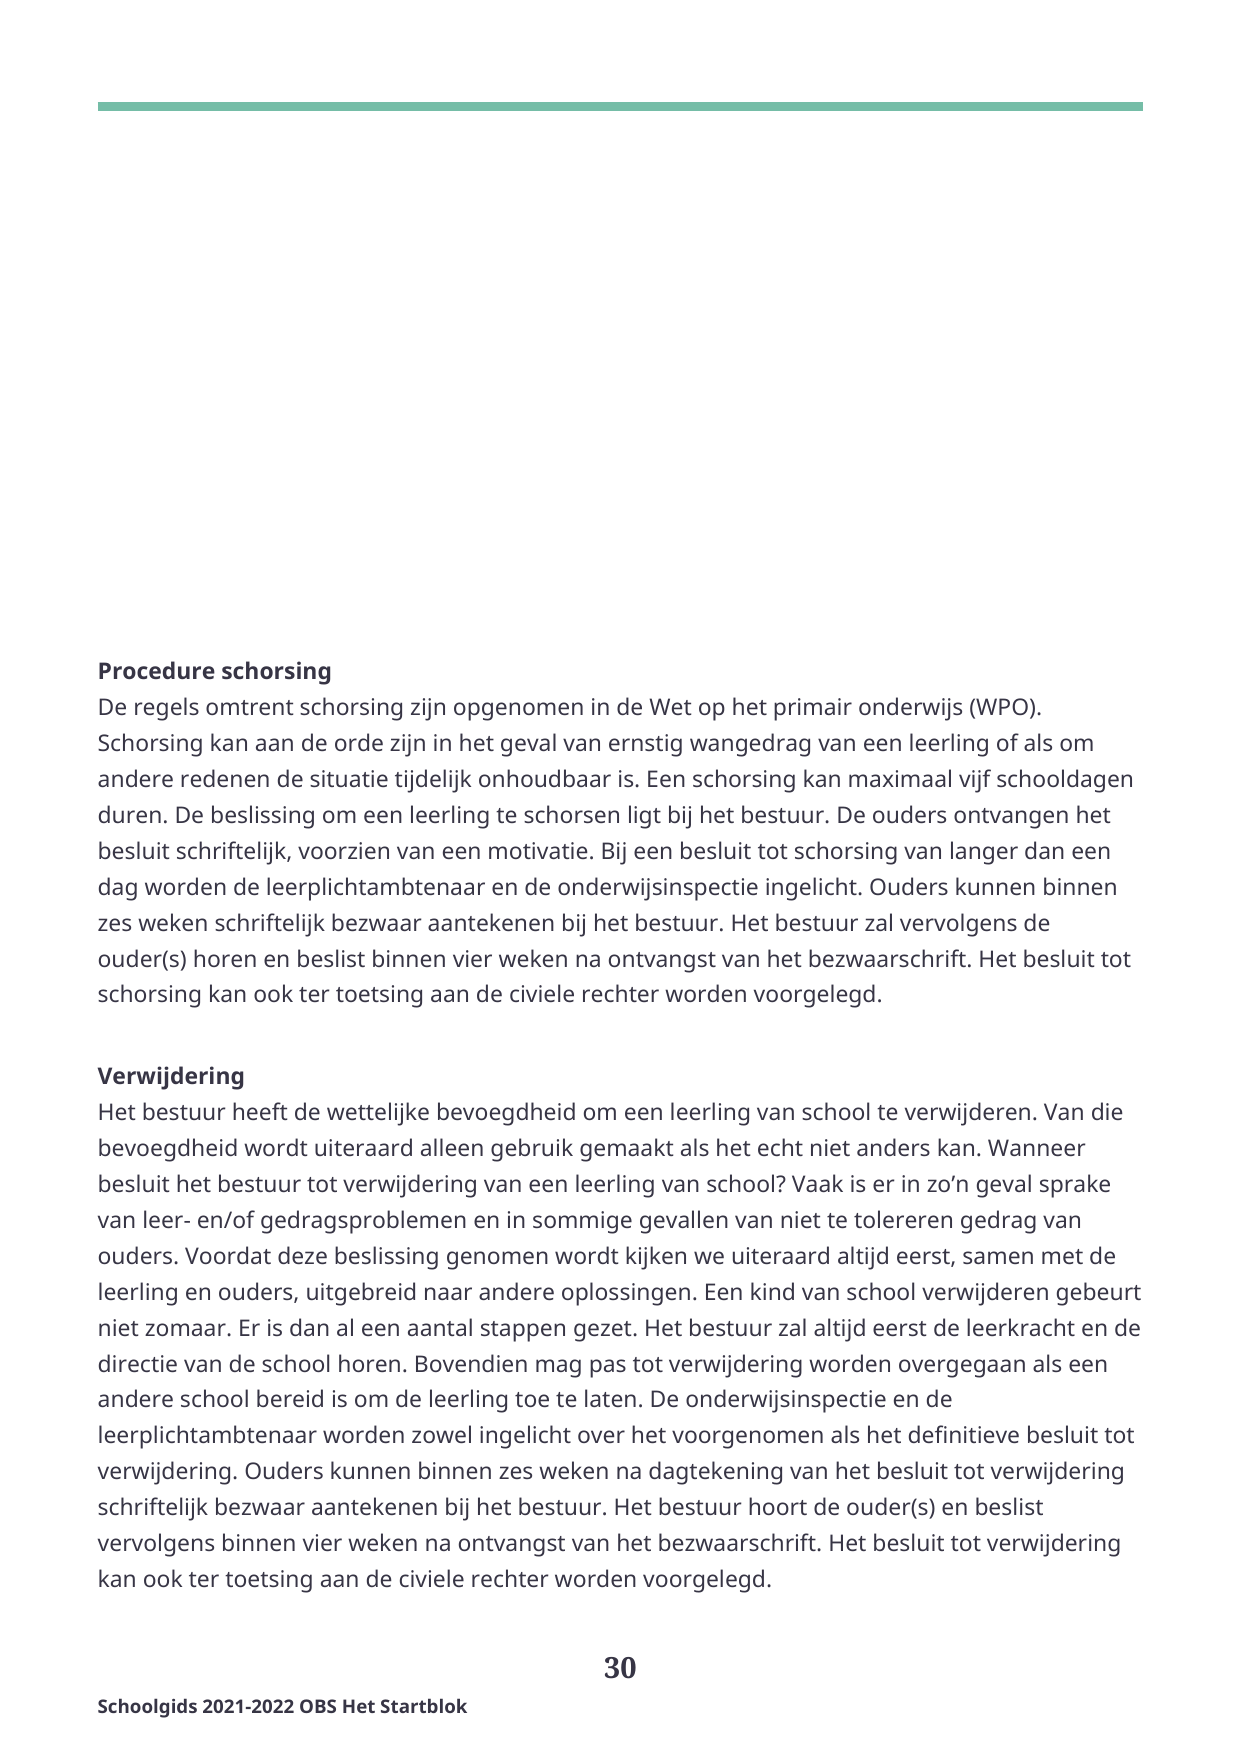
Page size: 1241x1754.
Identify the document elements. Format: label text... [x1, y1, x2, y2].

text Het bestuur heeft de wettelijke bevoegdheid om een leerling van school te verwijderen. Van die bevoegdheid wordt uiteraard alleen gebruik gemaakt als het echt niet anders kan. Wanneer besluit het bestuur tot verwijdering van een leerling van school? Vaak is er in zo’n geval sprake van leer- en/of gedragsproblemen en in sommige gevallen van niet te tolereren gedrag van ouders. Voordat deze beslissing genomen wordt kijken we uiteraard altijd eerst, samen met de leerling en ouders, uitgebreid naar andere oplossingen. Een kind van school verwijderen gebeurt niet zomaar. Er is dan al een aantal stappen gezet. Het bestuur zal altijd eerst de leerkracht en de directie van de school horen. Bovendien mag pas tot verwijdering worden overgegaan als een andere school bereid is om de leerling toe te laten. De onderwijsinspectie en de leerplichtambtenaar worden zowel ingelicht over het voorgenomen als het definitieve besluit tot verwijdering. Ouders kunnen binnen zes weken na dagtekening van het besluit tot verwijdering schriftelijk bezwaar aantekenen bij het bestuur. Het bestuur hoort de ouder(s) en beslist vervolgens binnen vier weken na ontvangst van het bezwaarschrift. Het besluit tot verwijdering kan ook ter toetsing aan de civiele rechter worden voorgelegd. [97, 1096, 1143, 1594]
text Verwijdering [97, 1060, 1143, 1091]
text De regels omtrent schorsing zijn opgenomen in de Wet op het primair onderwijs (WPO). Schorsing kan aan de orde zijn in het geval van ernstig wangedrag van een leerling of als om andere redenen de situatie tijdelijk onhoudbaar is. Een schorsing kan maximaal vijf schooldagen duren. De beslissing om een leerling te schorsen ligt bij het bestuur. De ouders ontvangen het besluit schriftelijk, voorzien van een motivatie. Bij een besluit tot schorsing van langer dan een dag worden de leerplichtambtenaar en de onderwijsinspectie ingelicht. Ouders kunnen binnen zes weken schriftelijk bezwaar aantekenen bij het bestuur. Het bestuur zal vervolgens de ouder(s) horen en beslist binnen vier weken na ontvangst van het bezwaarschrift. Het besluit tot schorsing kan ook ter toetsing aan de civiele rechter worden voorgelegd. [97, 691, 1143, 1010]
text Procedure schorsing [97, 655, 1143, 686]
